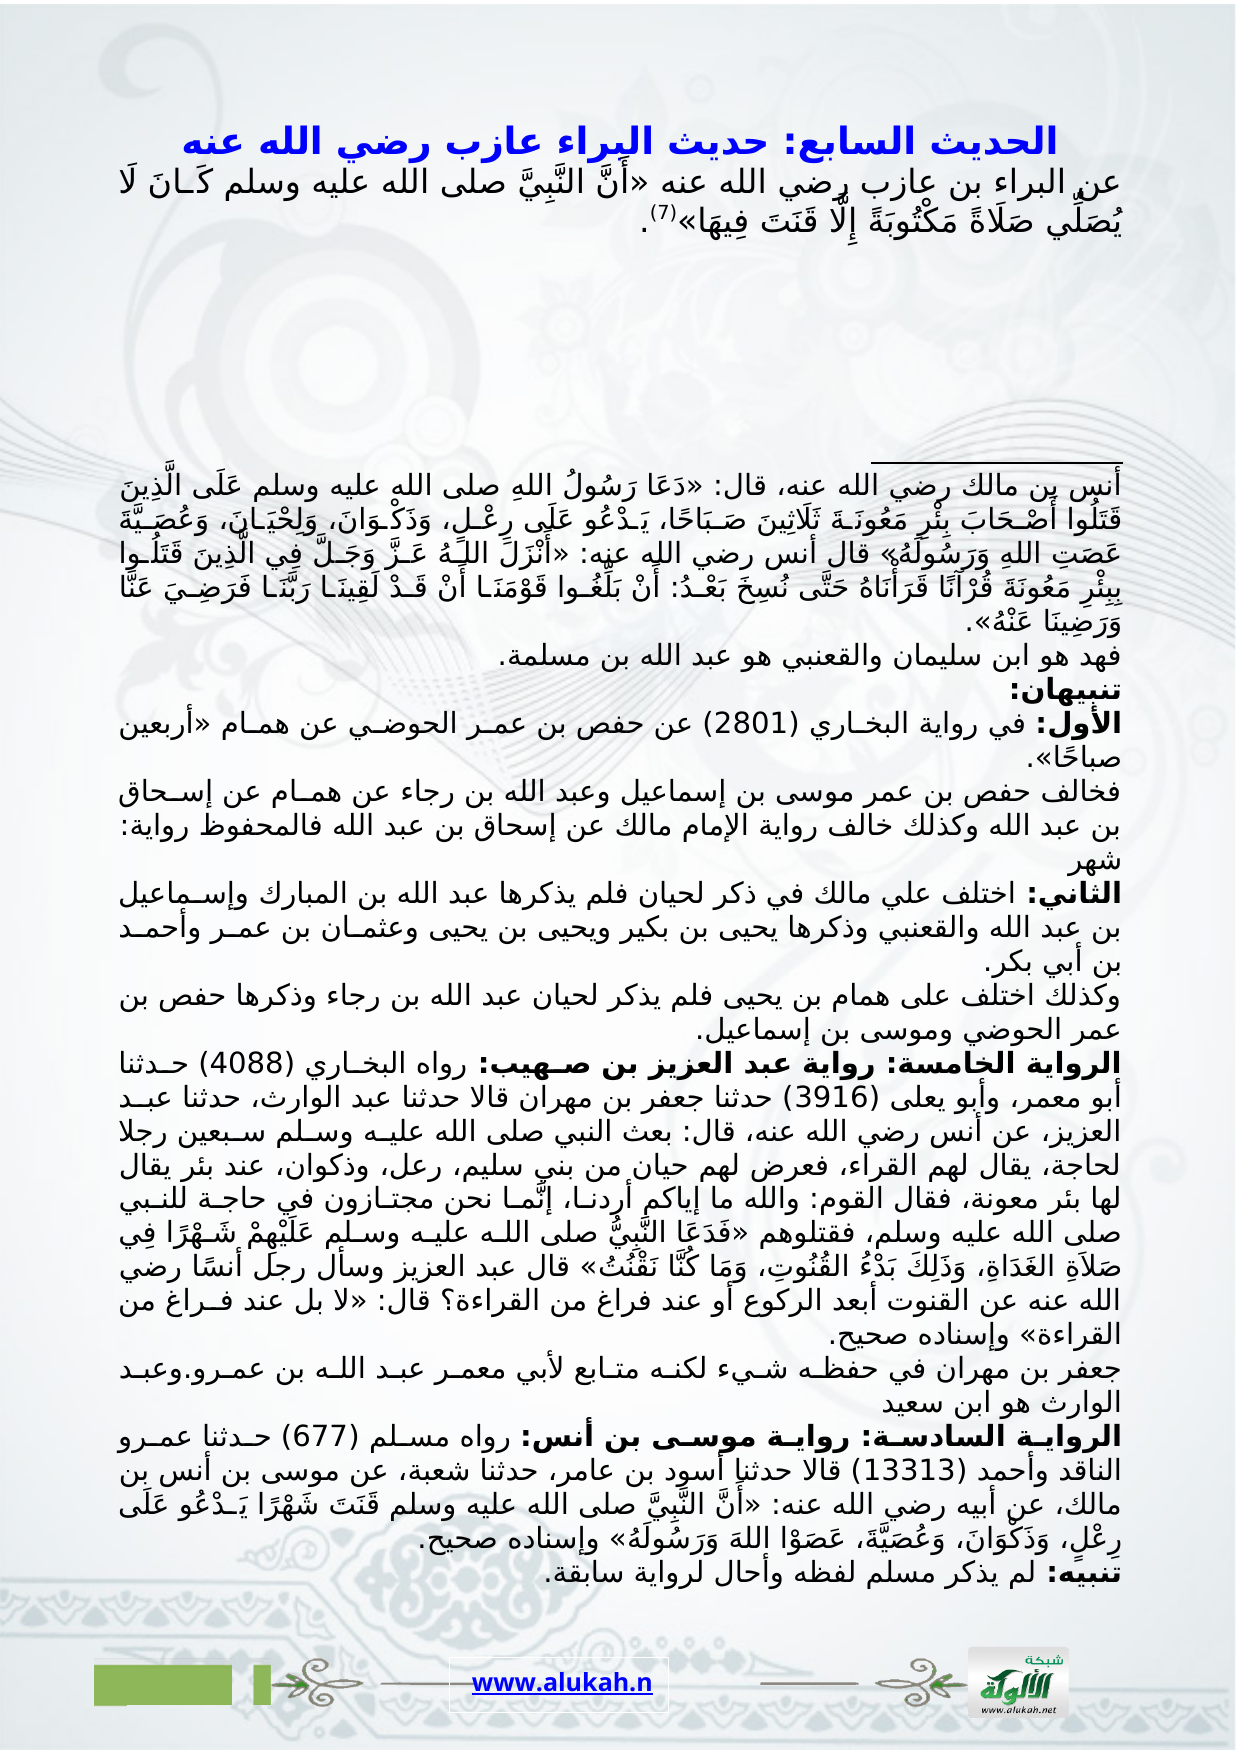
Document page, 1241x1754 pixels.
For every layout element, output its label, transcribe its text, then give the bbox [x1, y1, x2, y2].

subtitle الحديث السابع: حديث البراء عازب رضي الله عنه [118, 119, 1122, 163]
text عن البراء بن عازب رضي الله عنه «أَنَّ النَّبِيَّ صلى الله عليه وسلم كَانَ لَا يُصَلِّي صَلَاةً مَكْتُوبَةً إِلَّا قَنَتَ فِيهَا»(). [118, 163, 1122, 241]
picture [0, 4, 1236, 1750]
